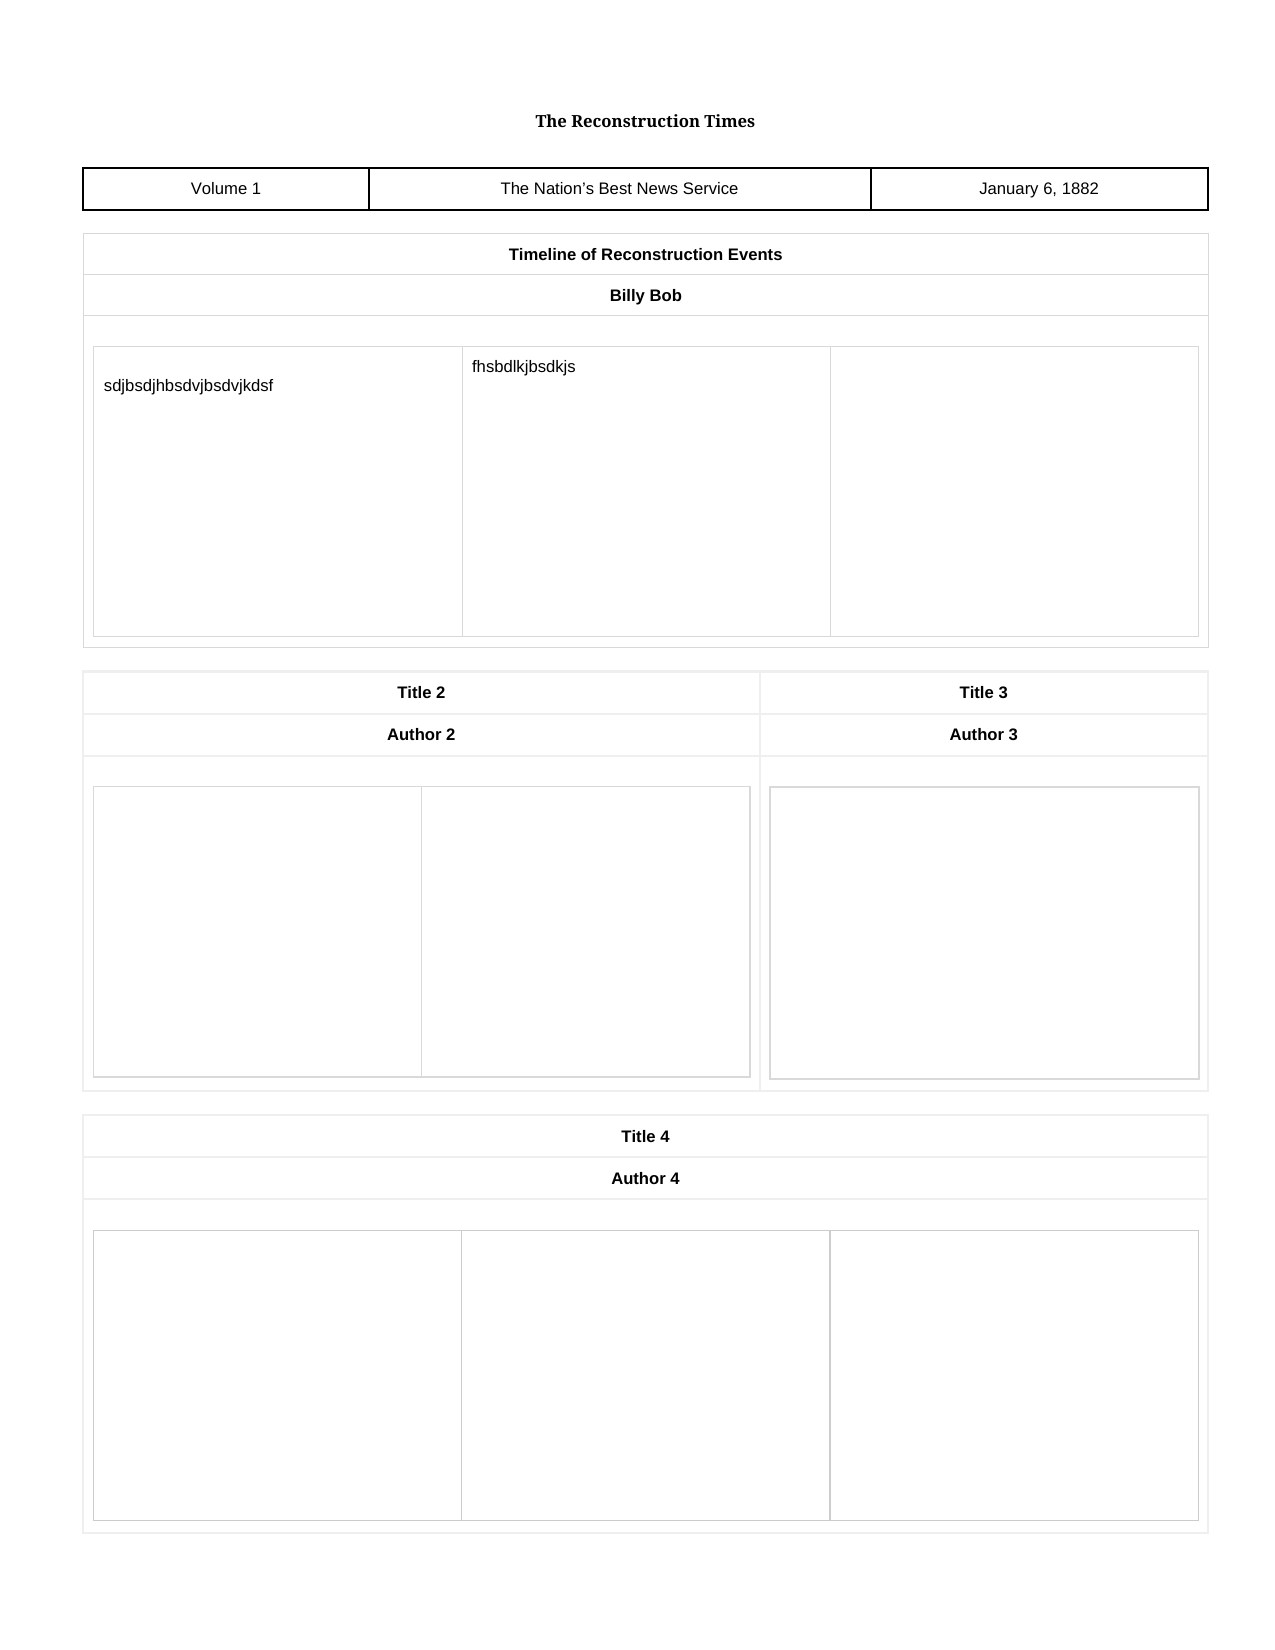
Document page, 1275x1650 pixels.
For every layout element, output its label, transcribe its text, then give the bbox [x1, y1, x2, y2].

table_header Timeline of Reconstruction Events [84, 234, 1208, 274]
table_header January 6, 1882 [872, 169, 1207, 209]
table_cell [84, 757, 759, 1090]
table_header Volume 1 [84, 169, 368, 209]
table_cell [84, 316, 1208, 647]
table_header Title 4 [84, 1116, 1207, 1156]
table_cell Billy Bob [84, 275, 1208, 315]
table_header Title 3 [761, 673, 1207, 712]
table_cell [84, 1200, 1207, 1532]
table_cell [761, 757, 1207, 1090]
table_cell Author 4 [84, 1158, 1207, 1198]
table_cell Author 3 [761, 715, 1207, 754]
table_header The Nation’s Best News Service [370, 169, 870, 209]
table_header Title 2 [84, 673, 759, 712]
table_cell Author 2 [84, 715, 759, 754]
table_header The Reconstruction Times [84, 99, 1207, 143]
